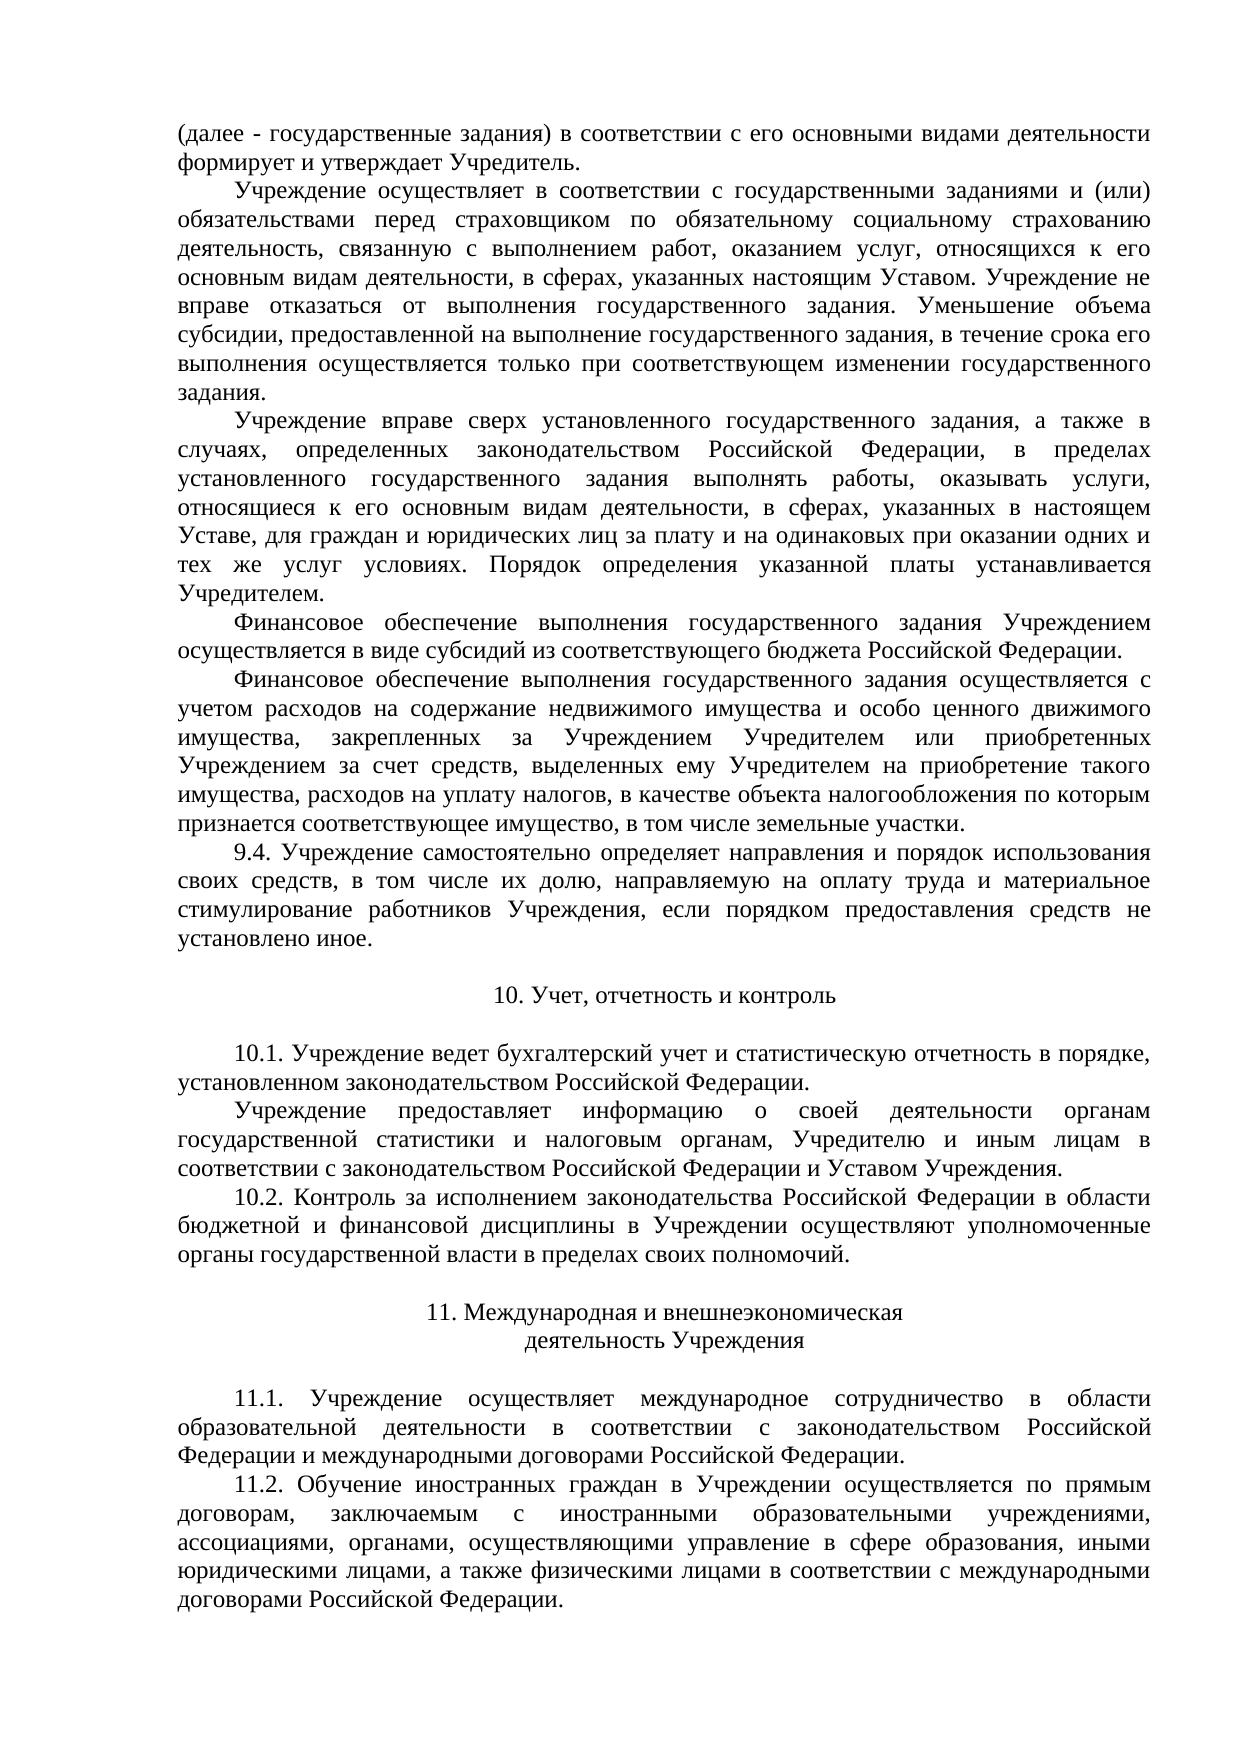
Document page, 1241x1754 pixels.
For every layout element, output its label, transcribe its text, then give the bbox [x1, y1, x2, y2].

text деятельность Учреждения [177, 1326, 1152, 1354]
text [177, 118, 1152, 176]
text 10.1. Учреждение ведет бухгалтерский учет и статистическую отчетность в порядке, установленном законодательством Российской Федерации. [177, 1038, 1152, 1096]
text 11.1. Учреждение осуществляет международное сотрудничество в области образовательной деятельности в соответствии с законодательством Российской Федерации и международными договорами Российской Федерации. [177, 1383, 1152, 1469]
text 10. Учет, отчетность и контроль [177, 981, 1152, 1009]
text 11.2. Обучение иностранных граждан в Учреждении осуществляется по прямым договорам, заключаемым с иностранными образовательными учреждениями, ассоциациями, органами, осуществляющими управление в сфере образования, иными юридическими лицами, а также физическими лицами в соответствии с международными договорами Российской Федерации. [177, 1469, 1152, 1613]
text 11. Международная и внешнеэкономическая [177, 1297, 1152, 1326]
text Финансовое обеспечение выполнения государственного задания осуществляется с учетом расходов на содержание недвижимого имущества и особо ценного движимого имущества, закрепленных за Учреждением Учредителем или приобретенных Учреждением за счет средств, выделенных ему Учредителем на приобретение такого имущества, расходов на уплату налогов, в качестве объекта налогообложения по которым признается соответствующее имущество, в том числе земельные участки. [177, 664, 1152, 837]
text Учреждение предоставляет информацию о своей деятельности органам государственной статистики и налоговым органам, Учредителю и иным лицам в соответствии с законодательством Российской Федерации и Уставом Учреждения. [177, 1096, 1152, 1182]
text Учреждение вправе сверх установленного государственного задания, а также в случаях, определенных законодательством Российской Федерации, в пределах установленного государственного задания выполнять работы, оказывать услуги, относящиеся к его основным видам деятельности, в сферах, указанных в настоящем Уставе, для граждан и юридических лиц за плату и на одинаковых при оказании одних и тех же услуг условиях. Порядок определения указанной платы устанавливается Учредителем. [177, 406, 1152, 607]
text Финансовое обеспечение выполнения государственного задания Учреждением осуществляется в виде субсидий из соответствующего бюджета Российской Федерации. [177, 607, 1152, 664]
text 9.4. Учреждение самостоятельно определяет направления и порядок использования своих средств, в том числе их долю, направляемую на оплату труда и материальное стимулирование работников Учреждения, если порядком предоставления средств не установлено иное. [177, 837, 1152, 952]
text Учреждение осуществляет в соответствии с государственными заданиями и (или) обязательствами перед страховщиком по обязательному социальному страхованию деятельность, связанную с выполнением работ, оказанием услуг, относящихся к его основным видам деятельности, в сферах, указанных настоящим Уставом. Учреждение не вправе отказаться от выполнения государственного задания. Уменьшение объема субсидии, предоставленной на выполнение государственного задания, в течение срока его выполнения осуществляется только при соответствующем изменении государственного задания. [177, 176, 1152, 406]
text 10.2. Контроль за исполнением законодательства Российской Федерации в области бюджетной и финансовой дисциплины в Учреждении осуществляют уполномоченные органы государственной власти в пределах своих полномочий. [177, 1182, 1152, 1268]
